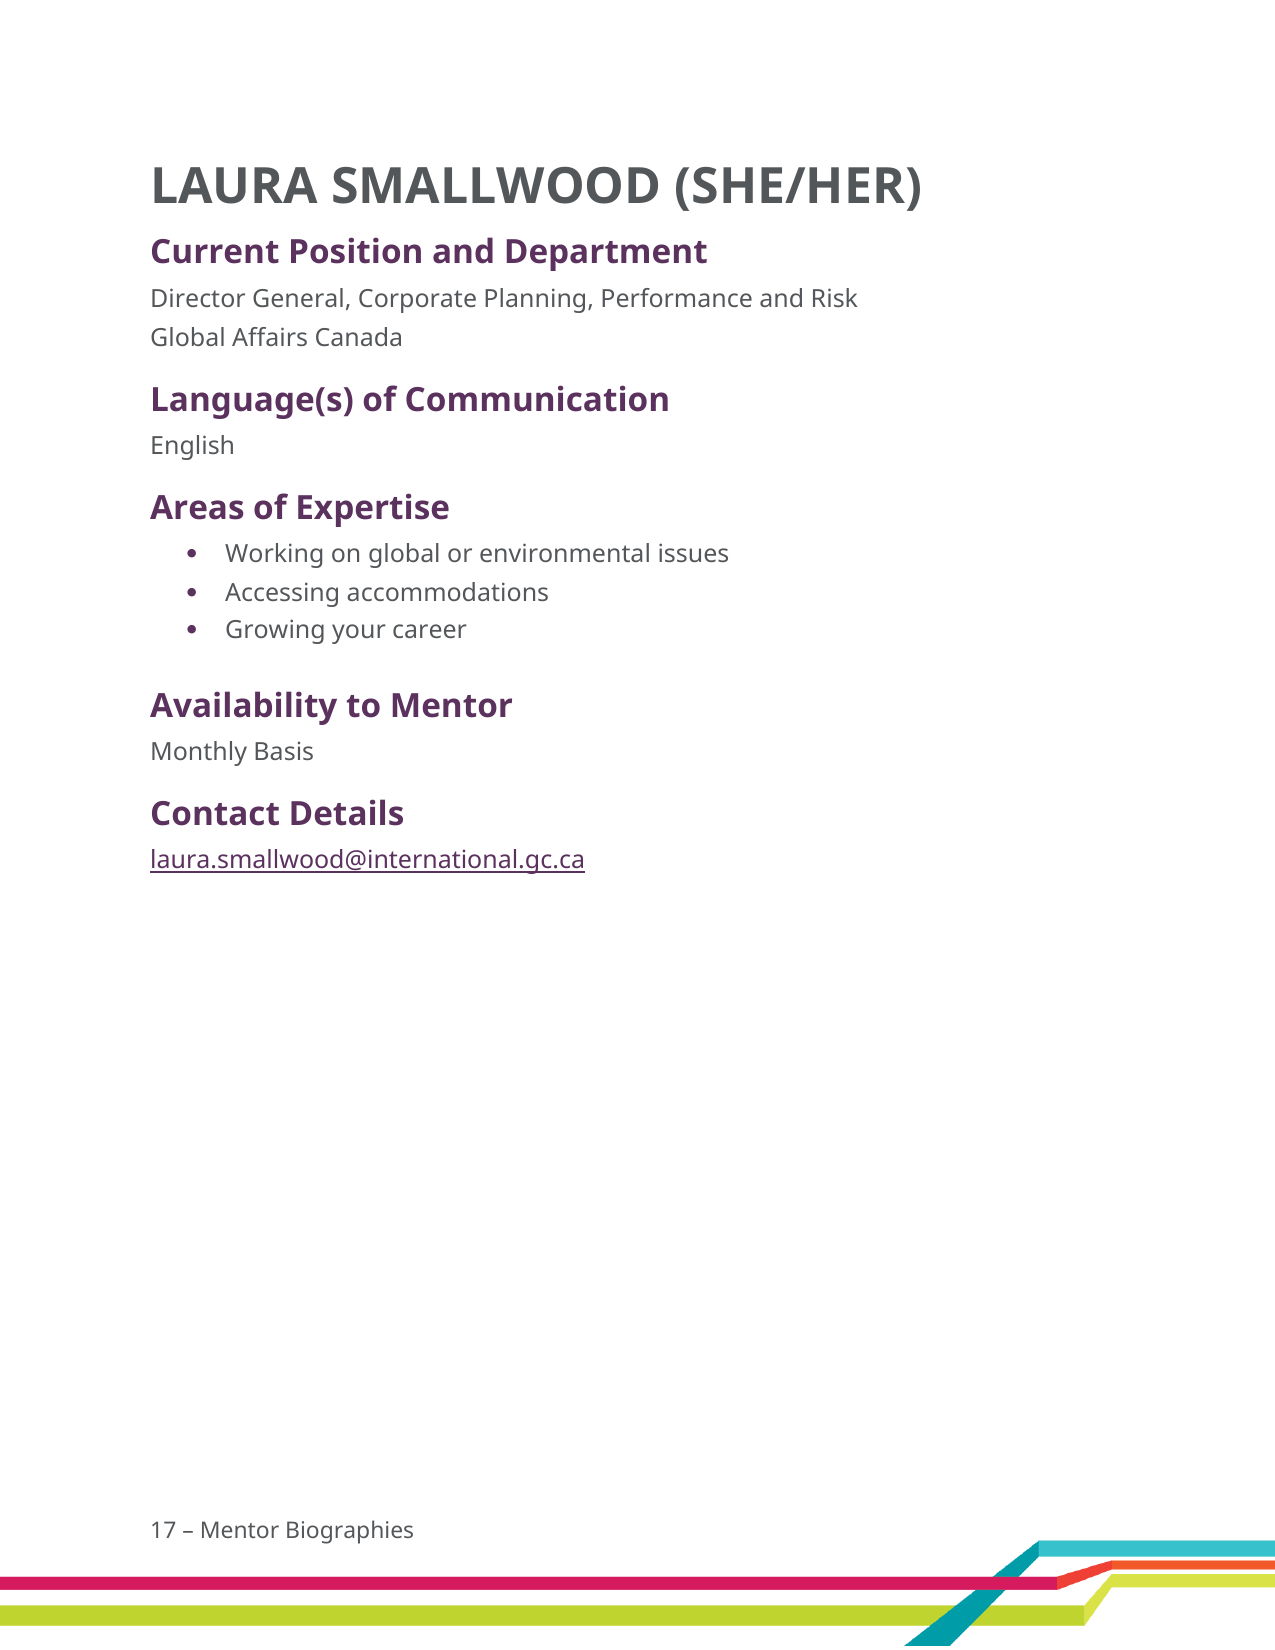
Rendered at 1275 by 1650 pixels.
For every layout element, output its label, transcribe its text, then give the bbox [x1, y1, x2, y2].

text English [150, 428, 1125, 462]
list Accessing accommodations [187, 575, 1125, 609]
text Monthly Basis [150, 734, 1125, 768]
list Working on global or environmental issues [187, 536, 1125, 570]
text laura.smallwood@international.gc.ca [150, 842, 1125, 876]
subtitle Areas of Expertise [150, 483, 1125, 529]
text Global Affairs Canada [150, 320, 1125, 354]
subtitle LAURA SMALLWOOD (SHE/HER) [150, 150, 1125, 218]
subtitle Contact Details [150, 790, 1125, 835]
picture [0, 1540, 1275, 1646]
list Growing your career [187, 612, 1125, 646]
subtitle Language(s) of Communication [150, 376, 1125, 421]
text Director General, Corporate Planning, Performance and Risk [150, 281, 1125, 314]
subtitle Availability to Mentor [150, 682, 1125, 727]
subtitle Current Position and Department [150, 228, 1125, 274]
